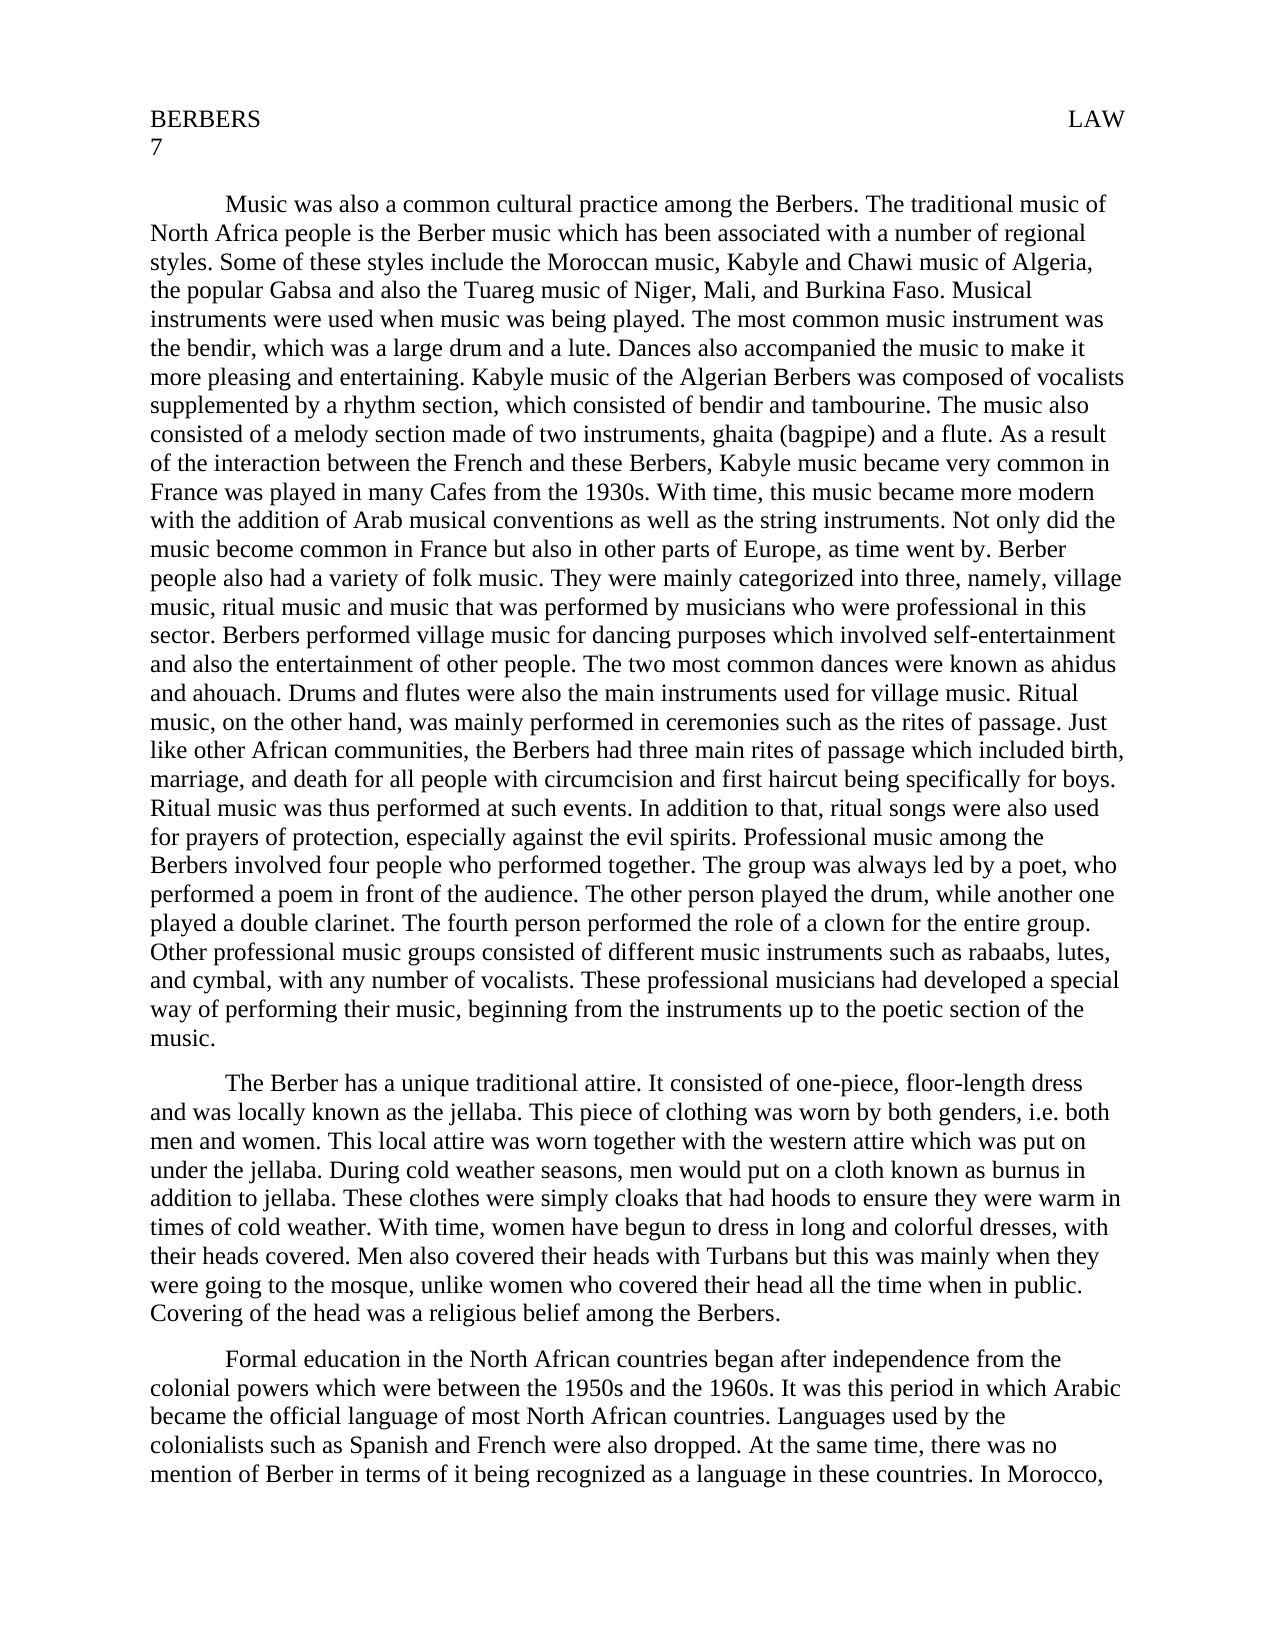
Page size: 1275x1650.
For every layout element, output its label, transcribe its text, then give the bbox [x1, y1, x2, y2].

text Music was also a common cultural practice among the Berbers. The traditional music of North Africa people is the Berber music which has been associated with a number of regional styles. Some of these styles include the Moroccan music, Kabyle and Chawi music of Algeria, the popular Gabsa and also the Tuareg music of Niger, Mali, and Burkina Faso. Musical instruments were used when music was being played. The most common music instrument was the bendir, which was a large drum and a lute. Dances also accompanied the music to make it more pleasing and entertaining. Kabyle music of the Algerian Berbers was composed of vocalists supplemented by a rhythm section, which consisted of bendir and tambourine. The music also consisted of a melody section made of two instruments, ghaita (bagpipe) and a flute. As a result of the interaction between the French and these Berbers, Kabyle music became very common in France was played in many Cafes from the 1930s. With time, this music became more modern with the addition of Arab musical conventions as well as the string instruments. Not only did the music become common in France but also in other parts of Europe, as time went by. Berber people also had a variety of folk music. They were mainly categorized into three, namely, village music, ritual music and music that was performed by musicians who were professional in this sector. Berbers performed village music for dancing purposes which involved self-entertainment and also the entertainment of other people. The two most common dances were known as ahidus and ahouach. Drums and flutes were also the main instruments used for village music. Ritual music, on the other hand, was mainly performed in ceremonies such as the rites of passage. Just like other African communities, the Berbers had three main rites of passage which included birth, marriage, and death for all people with circumcision and first haircut being specifically for boys. Ritual music was thus performed at such events. In addition to that, ritual songs were also used for prayers of protection, especially against the evil spirits. Professional music among the Berbers involved four people who performed together. The group was always led by a poet, who performed a poem in front of the audience. The other person played the drum, while another one played a double clarinet. The fourth person performed the role of a clown for the entire group. Other professional music groups consisted of different music instruments such as rabaabs, lutes, and cymbal, with any number of vocalists. These professional musicians had developed a special way of performing their music, beginning from the instruments up to the poetic section of the music. [150, 189, 1125, 1052]
text The Berber has a unique traditional attire. It consisted of one-piece, floor-length dress and was locally known as the jellaba. This piece of clothing was worn by both genders, i.e. both men and women. This local attire was worn together with the western attire which was put on under the jellaba. During cold weather seasons, men would put on a cloth known as burnus in addition to jellaba. These clothes were simply cloaks that had hoods to ensure they were warm in times of cold weather. With time, women have begun to dress in long and colorful dresses, with their heads covered. Men also covered their heads with Turbans but this was mainly when they were going to the mosque, unlike women who covered their head all the time when in public. Covering of the head was a religious belief among the Berbers. [150, 1068, 1125, 1327]
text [150, 1344, 1125, 1488]
